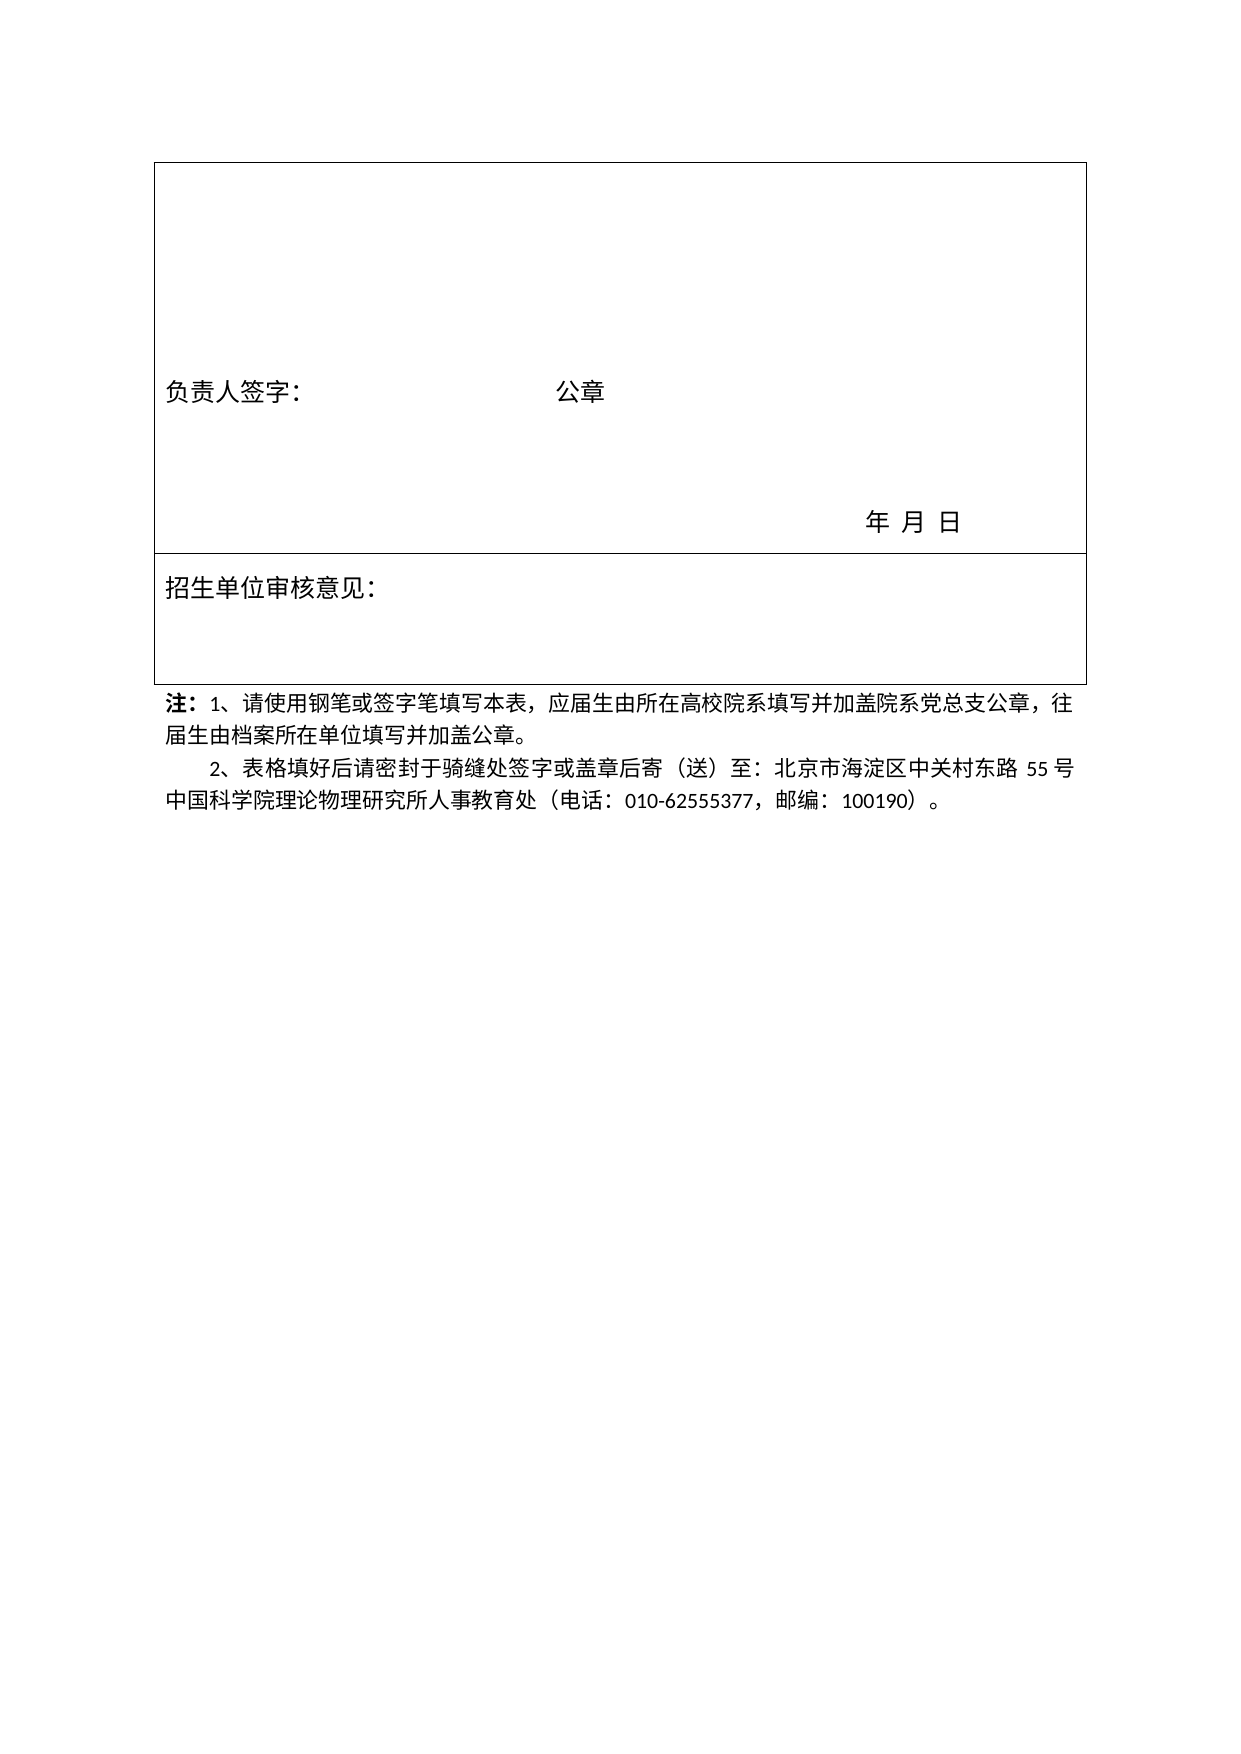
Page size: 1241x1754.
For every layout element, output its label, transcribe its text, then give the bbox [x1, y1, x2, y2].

table_cell 招生单位审核意见： [155, 554, 1086, 684]
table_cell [155, 163, 1086, 553]
text 2、表格填好后请密封于骑缝处签字或盖章后寄（送）至：北京市海淀区中关村东路55号中国科学院理论物理研究所人事教育处（电话：010-62555377，邮编：100190）。 [165, 750, 1075, 815]
text 注：1、请使用钢笔或签字笔填写本表，应届生由所在高校院系填写并加盖院系党总支公章，往届生由档案所在单位填写并加盖公章。 [165, 685, 1075, 750]
